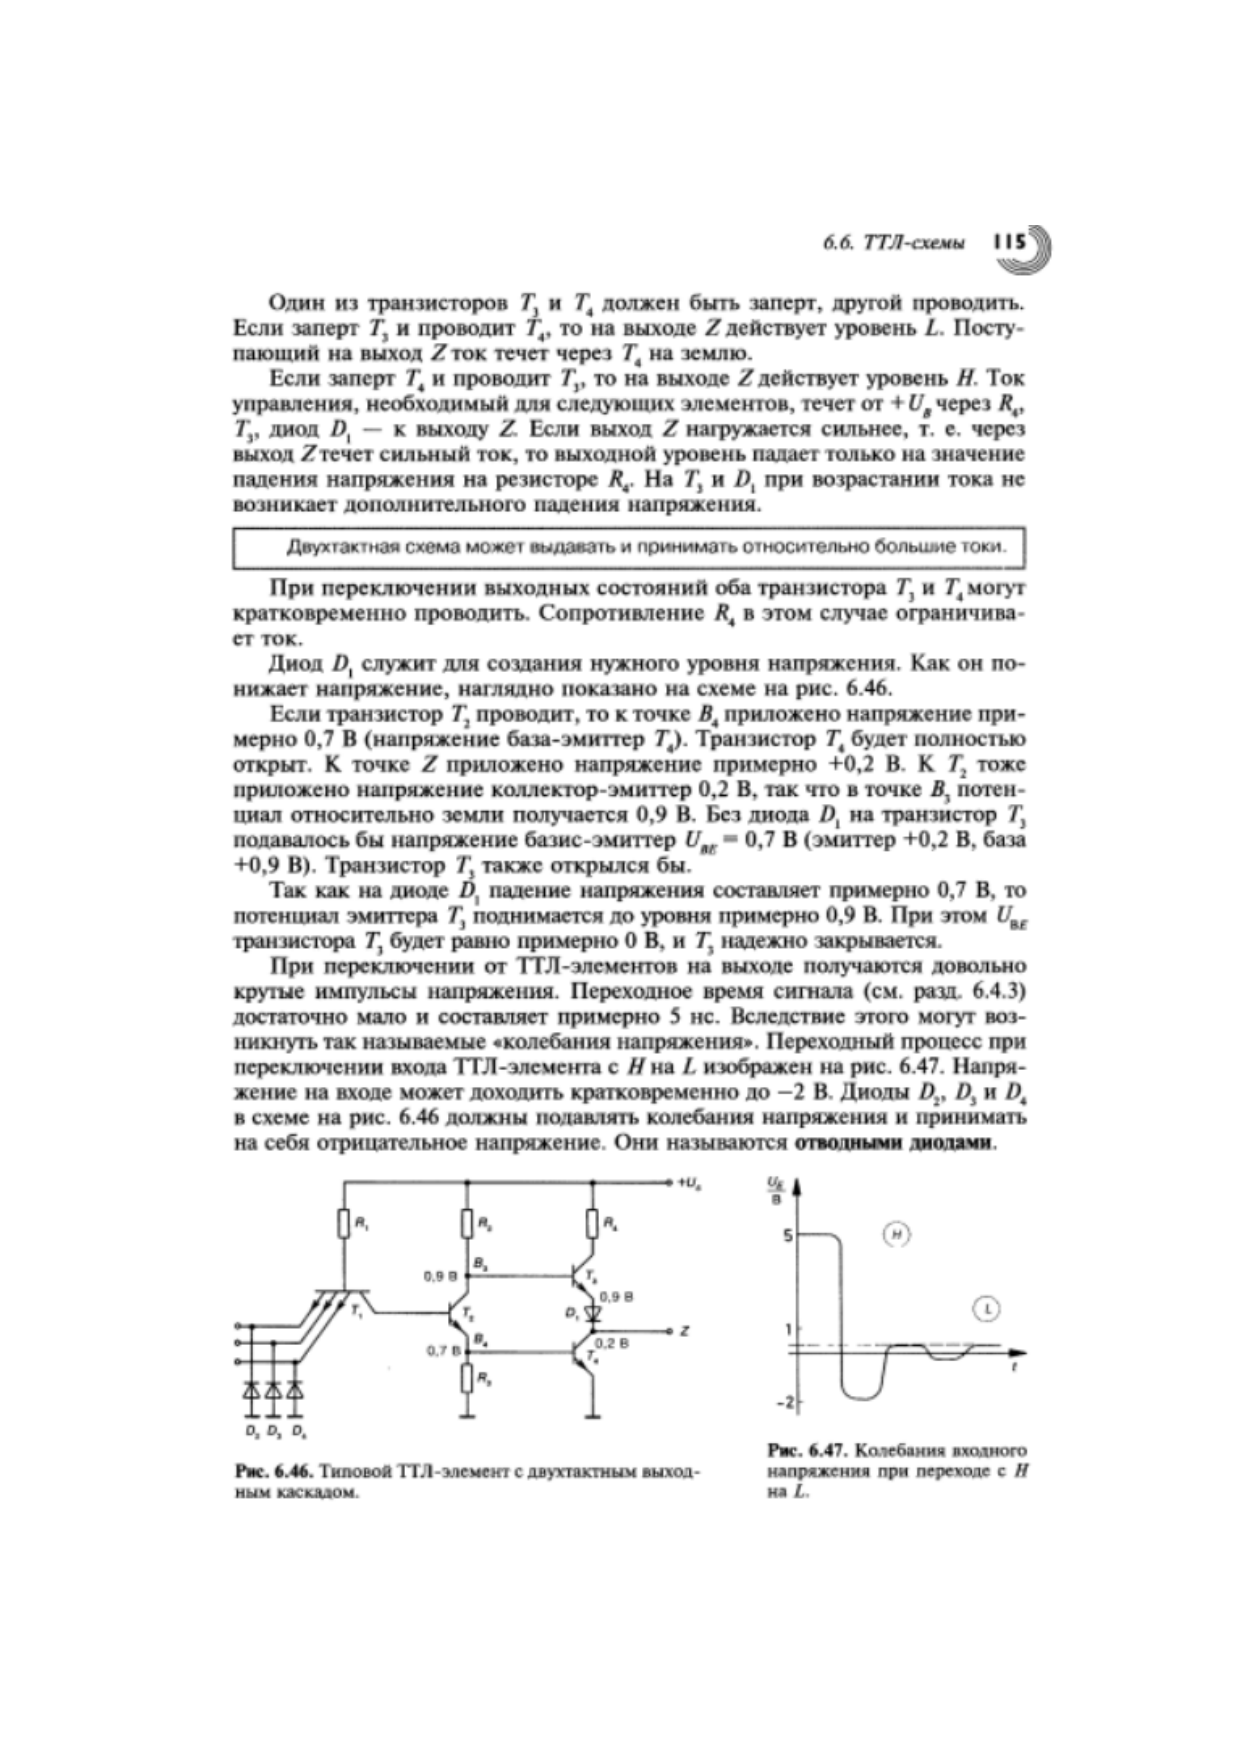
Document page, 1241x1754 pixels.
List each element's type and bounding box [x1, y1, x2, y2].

picture [177, 225, 1099, 1551]
